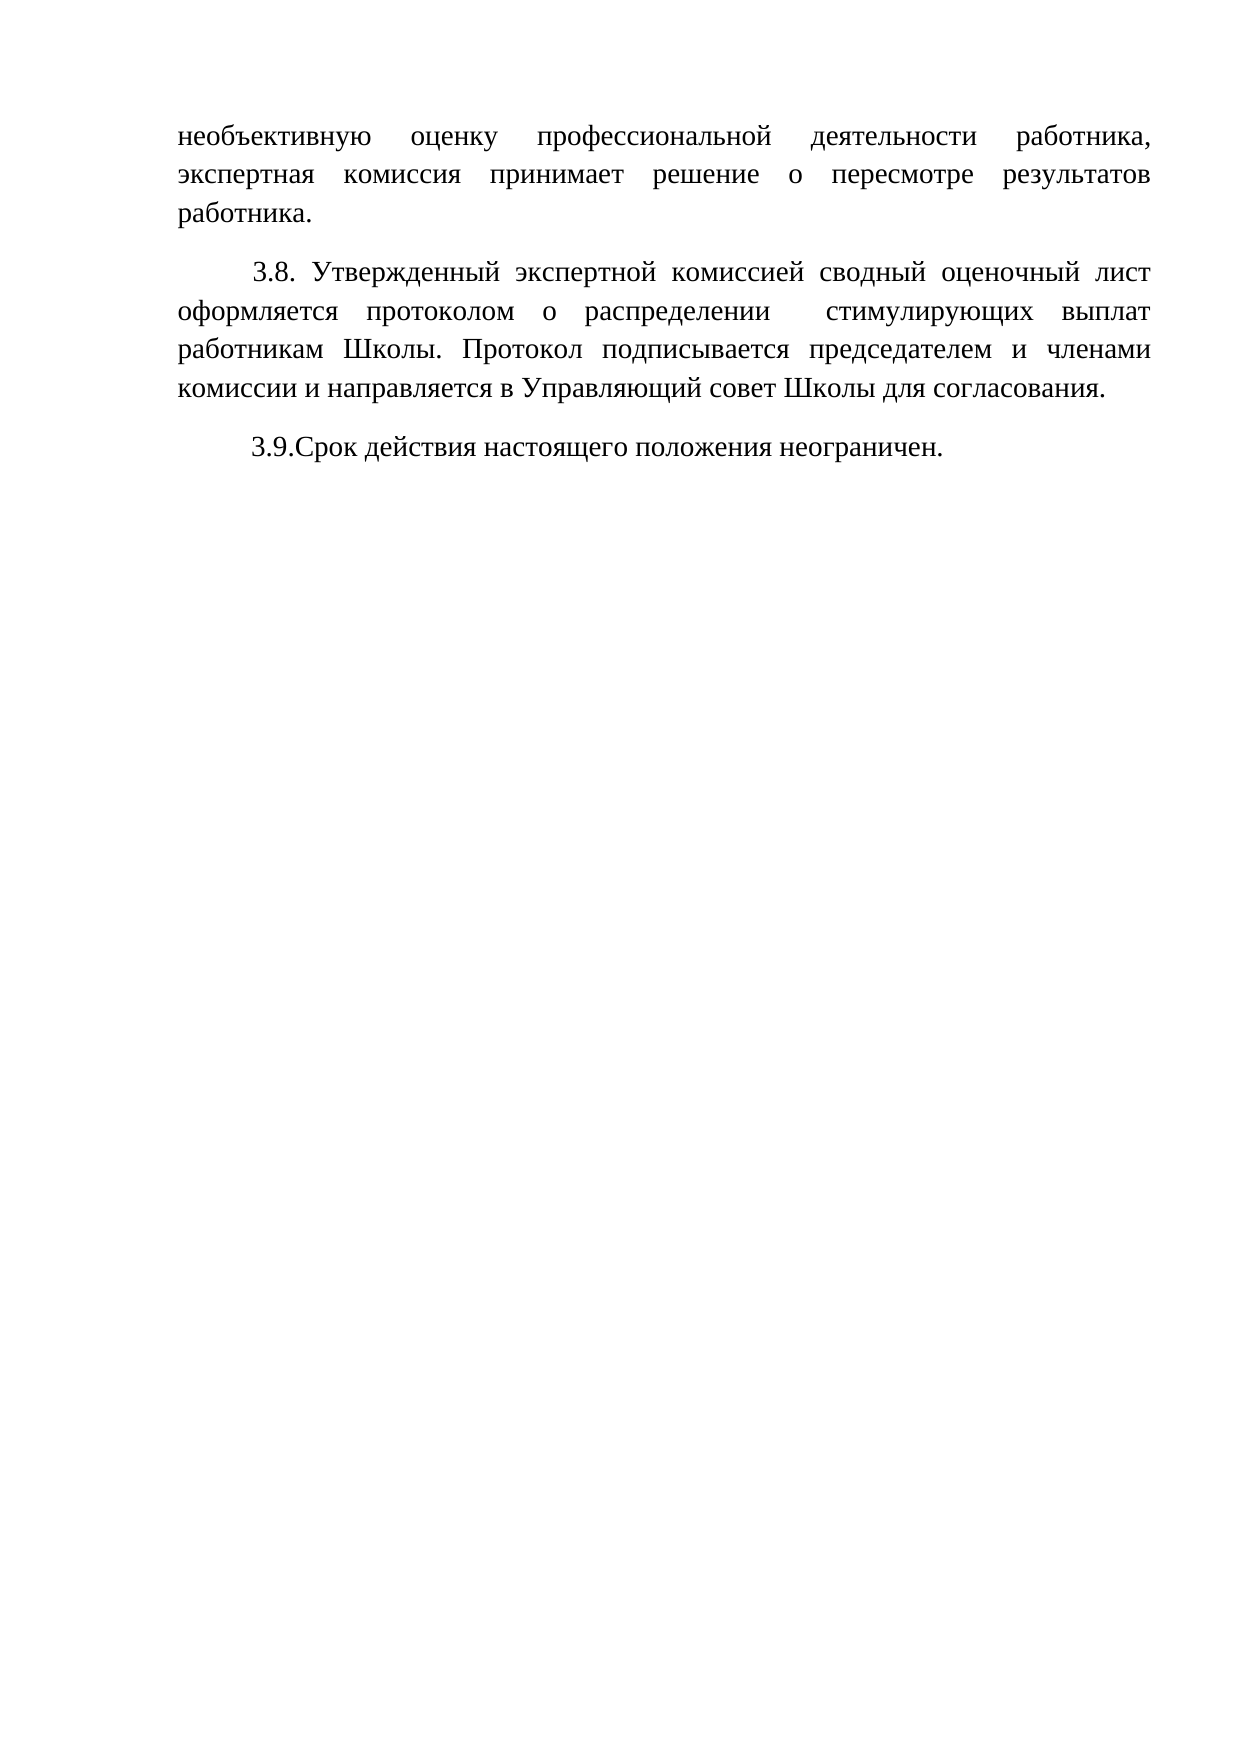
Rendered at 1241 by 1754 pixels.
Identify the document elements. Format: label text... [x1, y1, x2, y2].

text 3.9.Срок действия настоящего положения неограничен. [251, 429, 1151, 463]
text 3.8. Утвержденный экспертной комиссией сводный оценочный лист оформляется протоколом о распределении стимулирующих выплат работникам Школы. Протокол подписывается председателем и членами комиссии и направляется в Управляющий совет Школы для согласования. [177, 254, 1152, 404]
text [177, 118, 1152, 229]
